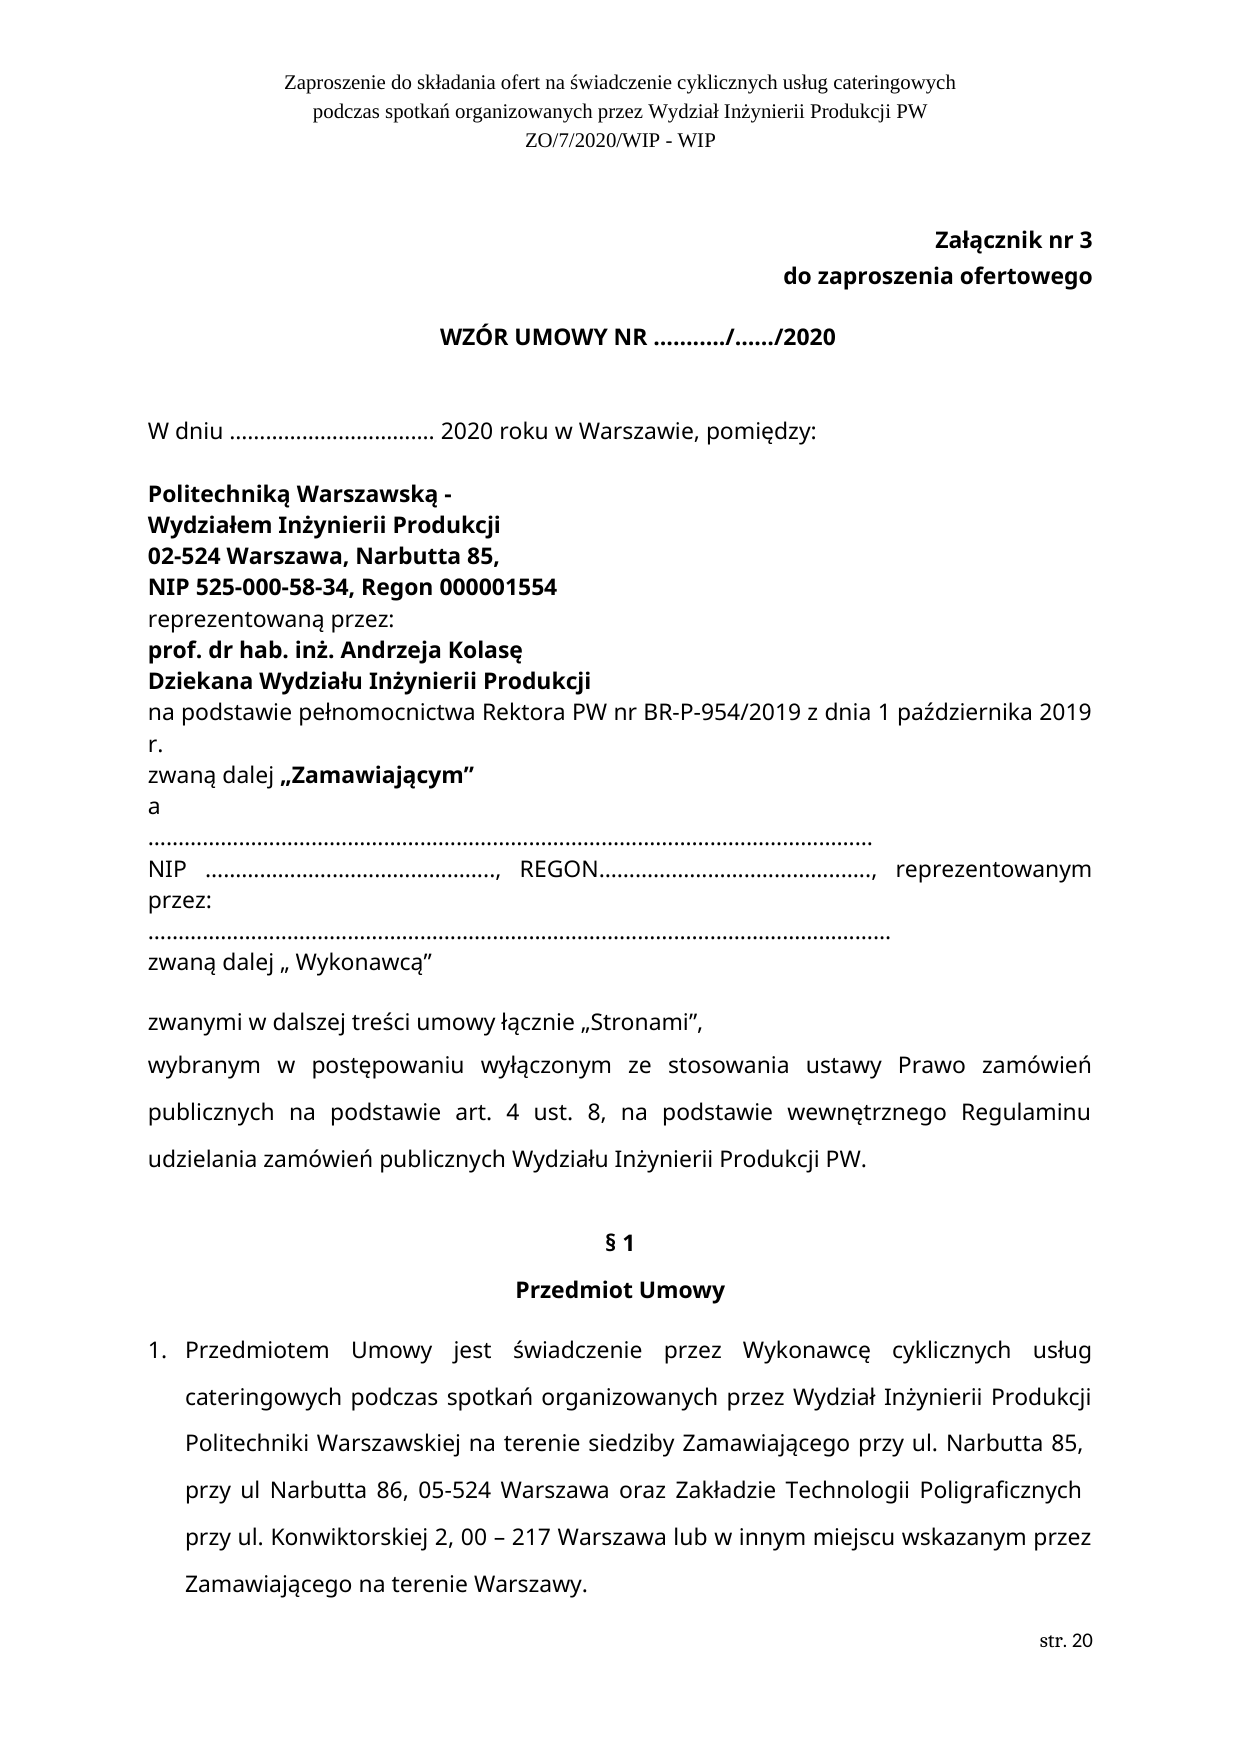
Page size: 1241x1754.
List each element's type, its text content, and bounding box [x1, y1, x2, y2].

text NIP …………………….………………….., REGON………………………..………...…., reprezentowanym przez: [148, 852, 1093, 915]
text § 1 Przedmiot Umowy [148, 1227, 1093, 1306]
text W dniu ……………………………. 2020 roku w Warszawie, pomiędzy: [148, 415, 1093, 446]
text zwanymi w dalszej treści umowy łącznie „Stronami”, [148, 1006, 1093, 1037]
title WZÓR UMOWY NR …….…./……/2020 [148, 321, 1093, 352]
text Dziekana Wydziału Inżynierii Produkcji [148, 665, 1093, 696]
text a [148, 790, 1093, 821]
text prof. dr hab. inż. Andrzeja Kolasę [148, 634, 1093, 665]
text Politechniką Warszawską - [148, 477, 1093, 509]
text zwaną dalej „Zamawiającym” [148, 759, 1093, 790]
text wybranym w postępowaniu wyłączonym ze stosowania ustawy Prawo zamówień publicznych na podstawie art. 4 ust. 8, na podstawie wewnętrznego Regulaminu udzielania zamówień publicznych Wydziału Inżynierii Produkcji PW. [148, 1049, 1093, 1174]
text NIP 525-000-58-34, Regon 000001554 [148, 571, 1093, 602]
text reprezentowaną przez: [148, 602, 1093, 634]
text Załącznik nr 3 [148, 224, 1093, 255]
text na podstawie pełnomocnictwa Rektora PW nr BR-P-954/2019 z dnia 1 października 2019 r. [148, 696, 1093, 759]
text Wydziałem Inżynierii Produkcji [148, 509, 1093, 540]
text ………………………………………………………………………………………………………… [148, 821, 1093, 852]
text do zaproszenia ofertowego [148, 260, 1093, 291]
text …………………………………………………………………………………………………………… [148, 915, 1093, 946]
text 02-524 Warszawa, Narbutta 85, [148, 540, 1093, 571]
list Przedmiotem Umowy jest świadczenie przez Wykonawcę cyklicznych usług cateringowych podczas spotkań organizowanych przez Wydział Inżynierii Produkcji Politechniki Warszawskiej na terenie siedziby Zamawiającego przy ul. Narbutta 85, przy ul Narbutta 86, 05-524 Warszawa oraz Zakładzie Technologii Poligraficznych przy ul. Konwiktorskiej 2, 00 – 217 Warszawa lub w innym miejscu wskazanym przez Zamawiającego na terenie Warszawy. [148, 1334, 1093, 1599]
text zwaną dalej „ Wykonawcą” [148, 946, 1093, 977]
